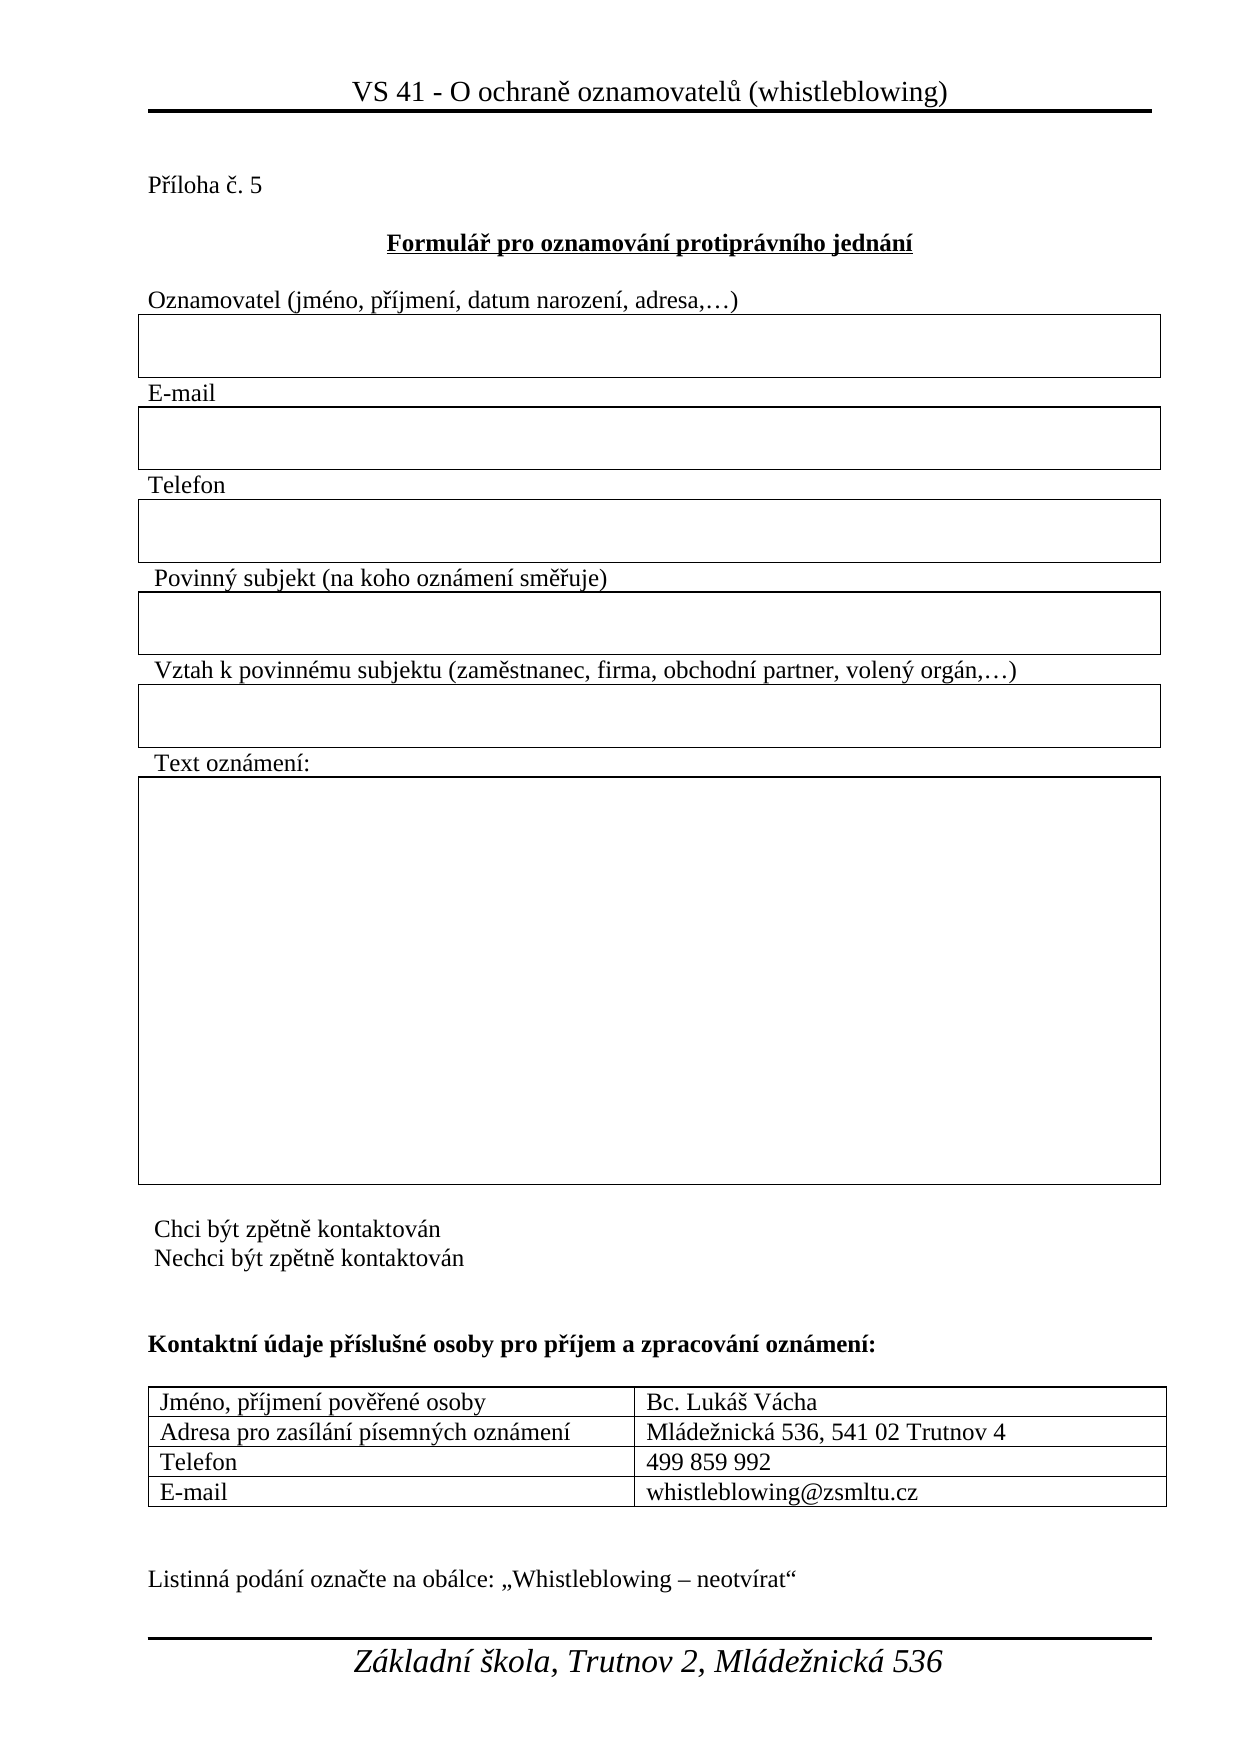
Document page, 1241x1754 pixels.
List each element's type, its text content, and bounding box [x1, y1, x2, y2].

text Vztah k povinnému subjektu (zaměstnanec, firma, obchodní partner, volený orgán,…) [148, 655, 1152, 684]
text Kontaktní údaje příslušné osoby pro příjem a zpracování oznámení: [148, 1329, 1152, 1358]
table_header Bc. Lukáš Vácha [635, 1388, 1166, 1416]
table_cell whistleblowing@zsmltu.cz [635, 1477, 1166, 1506]
table_cell Mládežnická 536, 541 02 Trutnov 4 [635, 1417, 1166, 1446]
text Text oznámení: [148, 748, 1152, 776]
text Povinný subjekt (na koho oznámení směřuje) [148, 563, 1152, 591]
text E-mail [148, 378, 1152, 406]
table_cell Telefon [149, 1447, 634, 1476]
text Listinná podání označte na obálce: „Whistleblowing – neotvírat“ [148, 1564, 1152, 1593]
table_cell E-mail [149, 1477, 634, 1506]
text Příloha č. 5 [148, 170, 1152, 199]
text Chci být zpětně kontaktován [148, 1214, 1152, 1243]
text Oznamovatel (jméno, příjmení, datum narození, adresa,…) [148, 285, 1152, 314]
text Telefon [148, 470, 1152, 499]
text Formulář pro oznamování protiprávního jednání [148, 228, 1152, 256]
table_cell 499 859 992 [635, 1447, 1166, 1476]
text Nechci být zpětně kontaktován [148, 1243, 1152, 1271]
table_cell Adresa pro zasílání písemných oznámení [149, 1417, 634, 1446]
table_header Jméno, příjmení pověřené osoby [149, 1388, 634, 1416]
